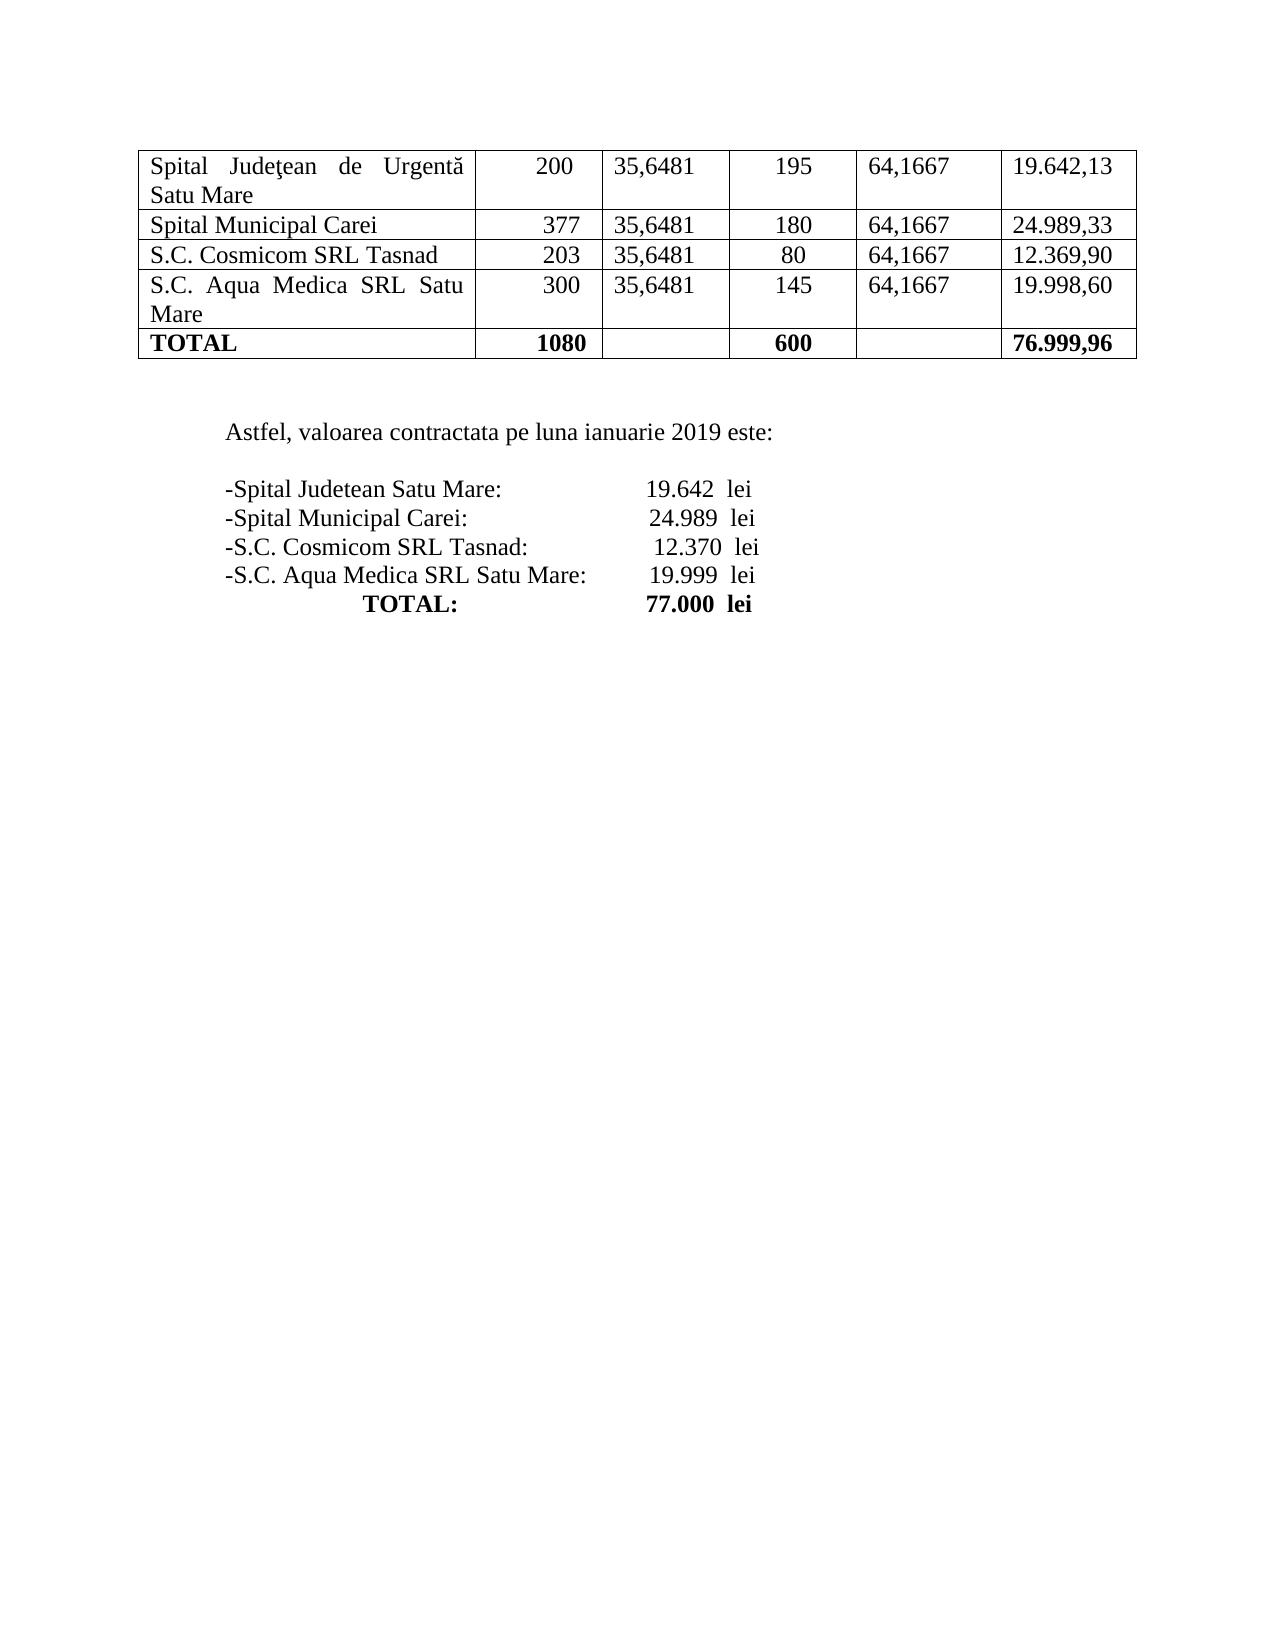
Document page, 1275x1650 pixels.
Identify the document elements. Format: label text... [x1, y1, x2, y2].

table_cell 19.642,13 [1002, 151, 1136, 209]
table_cell Spital Municipal Carei [139, 210, 475, 239]
table_cell 35,6481 [603, 270, 729, 327]
table_cell [603, 329, 729, 358]
text -Spital Municipal Carei: 24.989 lei [150, 503, 1125, 532]
table_cell 64,1667 [857, 240, 1001, 269]
table_cell 64,1667 [857, 210, 1001, 239]
table_cell 203 [476, 240, 602, 269]
table_cell 377 [476, 210, 602, 239]
table_cell 145 [730, 270, 856, 327]
table_cell 200 [476, 151, 602, 209]
table_cell 12.369,90 [1002, 240, 1136, 269]
table_cell 35,6481 [603, 151, 729, 209]
table_cell 300 [476, 270, 602, 327]
table_cell 24.989,33 [1002, 210, 1136, 239]
table_cell S.C. Aqua Medica SRL Satu Mare [139, 270, 475, 327]
table_cell 195 [730, 151, 856, 209]
table_cell 1080 [476, 329, 602, 358]
table_cell [857, 329, 1001, 358]
table_cell 35,6481 [603, 210, 729, 239]
text -S.C. Cosmicom SRL Tasnad: 12.370 lei [150, 532, 1125, 560]
table_cell S.C. Cosmicom SRL Tasnad [139, 240, 475, 269]
text TOTAL: 77.000 lei [150, 589, 1125, 618]
table_cell 80 [730, 240, 856, 269]
text Astfel, valoarea contractata pe luna ianuarie 2019 este: [150, 417, 1125, 445]
table_cell 180 [730, 210, 856, 239]
table_cell 19.998,60 [1002, 270, 1136, 327]
table_cell 64,1667 [857, 270, 1001, 327]
text -Spital Judetean Satu Mare: 19.642 lei [150, 474, 1125, 503]
text -S.C. Aqua Medica SRL Satu Mare: 19.999 lei [150, 560, 1125, 589]
table_cell 64,1667 [857, 151, 1001, 209]
table_cell 35,6481 [603, 240, 729, 269]
table_cell 76.999,96 [1002, 329, 1136, 358]
table_cell TOTAL [139, 329, 475, 358]
table_cell Spital Judeţean de Urgentă Satu Mare [139, 151, 475, 209]
table_cell 600 [730, 329, 856, 358]
